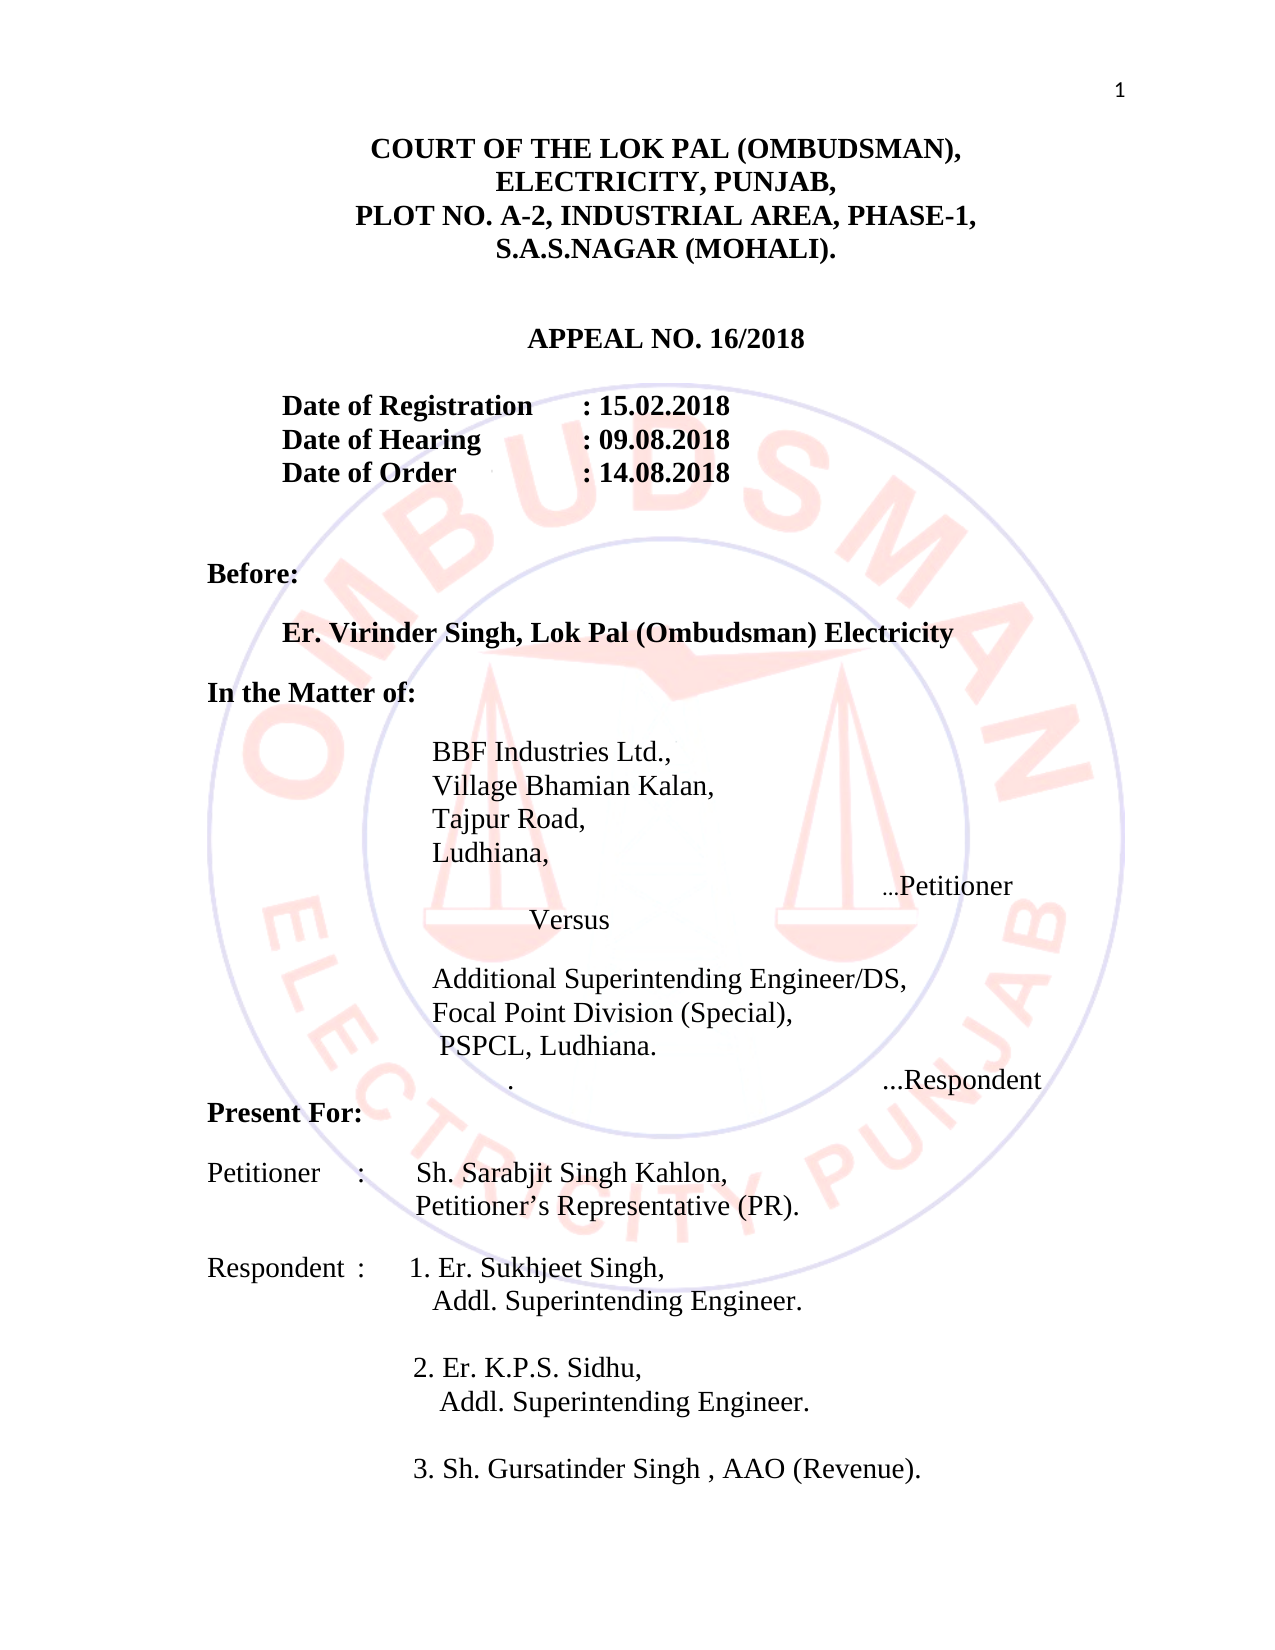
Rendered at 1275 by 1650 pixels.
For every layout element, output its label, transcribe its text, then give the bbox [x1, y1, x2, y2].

text Date of Order : 14.08.2018 [207, 455, 1125, 489]
text Petitioner : Sh. Sarabjit Singh Kahlon, [207, 1155, 1125, 1188]
text . ...Respondent [432, 1062, 1125, 1095]
text Addl. Superintending Engineer. [354, 1384, 1125, 1418]
text COURT OF THE LOK PAL (OMBUDSMAN), [207, 131, 1125, 164]
text Respondent : 1. Er. Sukhjeet Singh, [207, 1250, 1125, 1283]
text ...Petitioner [207, 868, 1125, 902]
text Focal Point Division (Special), [432, 995, 1125, 1028]
text 3. Sh. Gursatinder Singh , AAO (Revenue). [354, 1451, 1125, 1485]
text Date of Hearing : 09.08.2018 [207, 422, 1125, 455]
text APPEAL NO. 16/2018 [207, 321, 1125, 355]
text 2. Er. K.P.S. Sidhu, [354, 1351, 1125, 1384]
text Date of Registration : 15.02.2018 [207, 388, 1125, 422]
text Ludhiana, [357, 835, 1125, 868]
text Before: [207, 556, 1125, 589]
text Er. Virinder Singh, Lok Pal (Ombudsman) Electricity [207, 615, 1125, 649]
text S.A.S.NAGAR (MOHALI). [207, 232, 1125, 265]
text ELECTRICITY, PUNJAB, [207, 164, 1125, 198]
text PSPCL, Ludhiana. [432, 1028, 1125, 1062]
text Versus [207, 902, 1125, 935]
text Present For: [207, 1095, 1125, 1129]
text Tajpur Road, [357, 801, 1125, 835]
text Additional Superintending Engineer/DS, [207, 961, 1125, 995]
text In the Matter of: [207, 675, 1125, 708]
text Petitioner’s Representative (PR). [207, 1188, 1125, 1222]
text BBF Industries Ltd., [207, 734, 1125, 768]
text Addl. Superintending Engineer. [357, 1283, 1125, 1317]
text PLOT NO. A-2, INDUSTRIAL AREA, PHASE-1, [207, 198, 1125, 232]
text Village Bhamian Kalan, [357, 768, 1125, 801]
